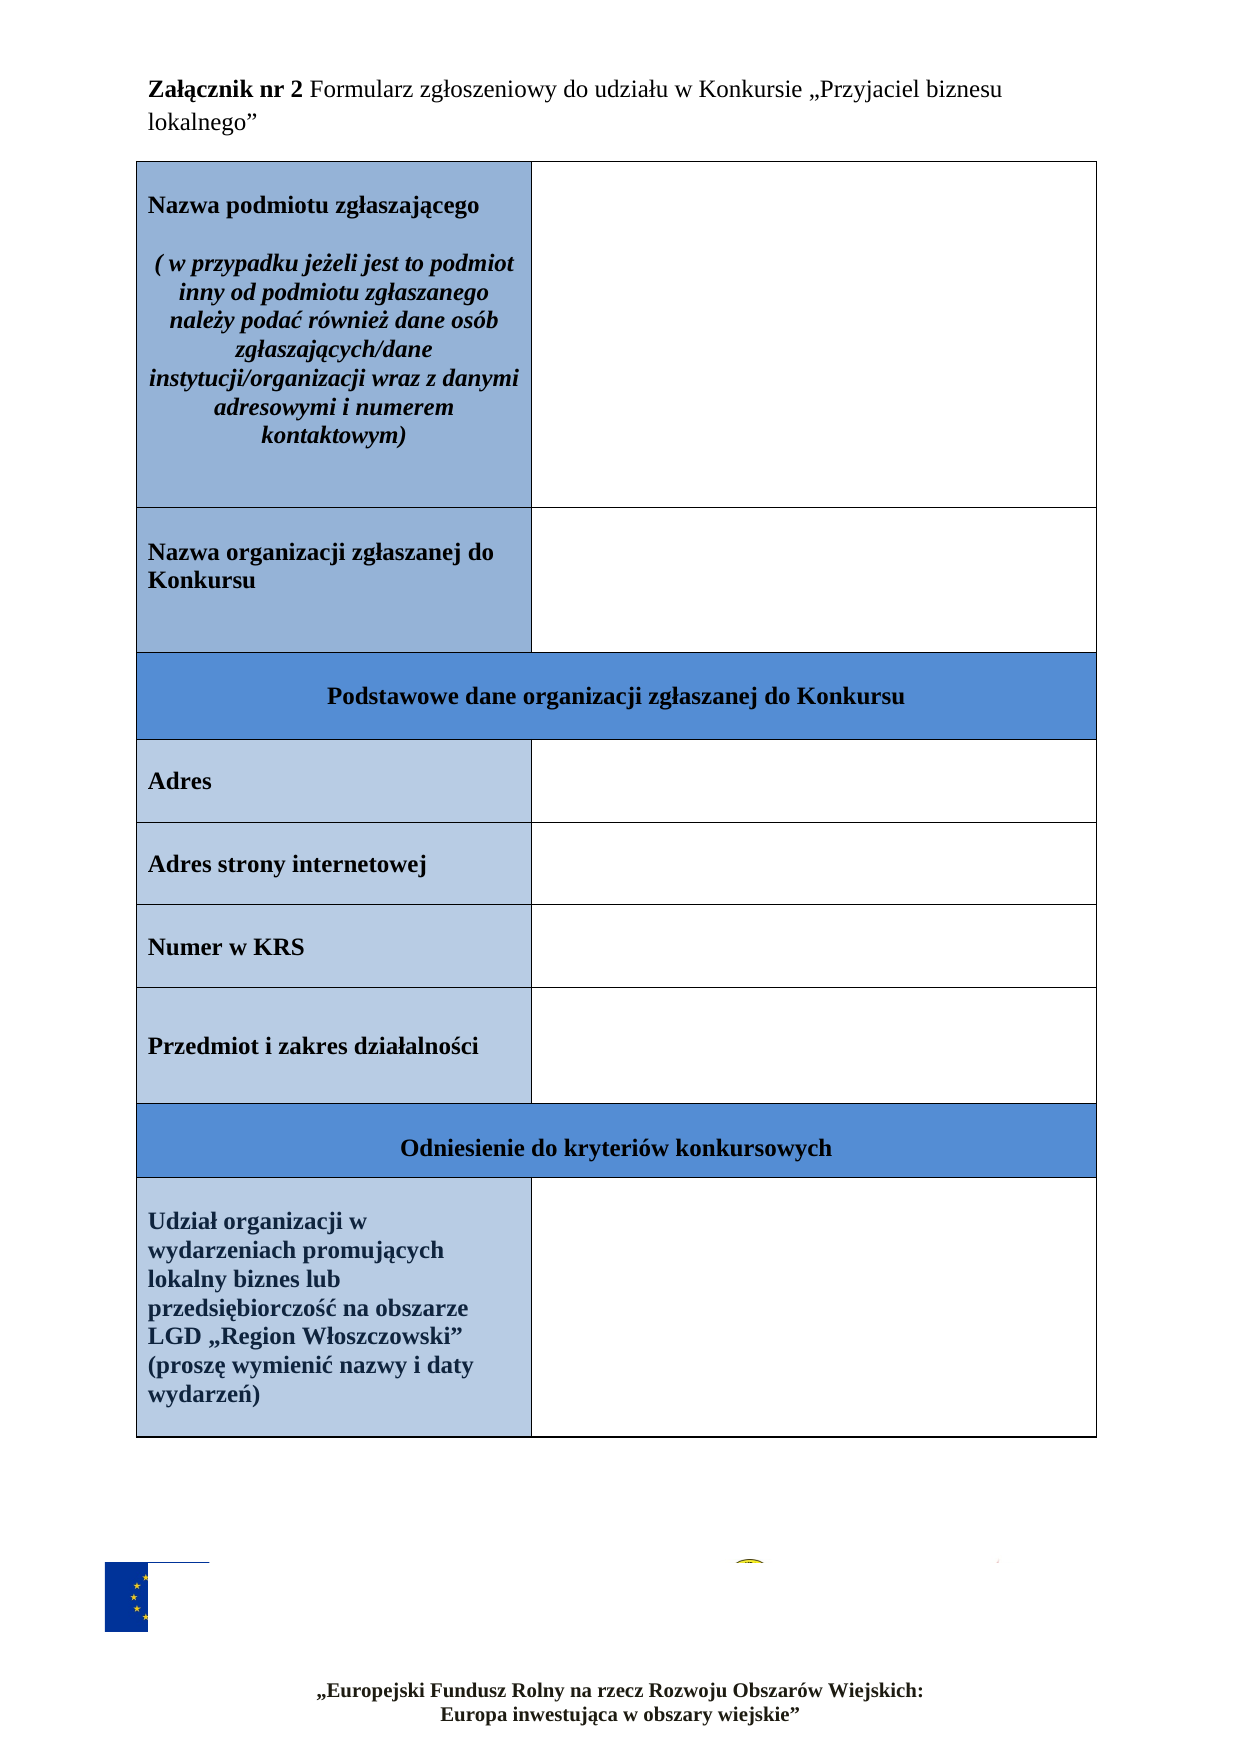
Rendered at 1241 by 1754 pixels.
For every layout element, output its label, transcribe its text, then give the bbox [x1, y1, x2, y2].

table_cell Nazwa organizacji zgłaszanej do Konkursu [137, 508, 531, 652]
table_cell [532, 905, 1096, 987]
table_cell Podstawowe dane organizacji zgłaszanej do Konkursu [137, 653, 1096, 739]
table_cell [532, 1178, 1096, 1436]
table_cell Numer w KRS [137, 905, 531, 987]
table_cell Adres [137, 740, 531, 822]
table_cell [532, 988, 1096, 1103]
table_cell Odniesienie do kryteriów konkursowych [137, 1104, 1096, 1177]
table_cell Adres strony internetowej [137, 823, 531, 904]
text Załącznik nr 2 Formularz zgłoszeniowy do udziału w Konkursie „Przyjaciel biznesu lokalnego” [148, 74, 1093, 136]
table_header Nazwa podmiotu zgłaszającego ( w przypadku jeżeli jest to podmiot inny od podmiotu zgłaszanego należy podać również dane osób zgłaszających/dane instytucji/organizacji wraz z danymi adresowymi i numerem kontaktowym) [137, 162, 531, 507]
picture [959, 1555, 1086, 1563]
table_cell Przedmiot i zakres działalności [137, 988, 531, 1103]
table_cell [532, 823, 1096, 904]
table_cell [532, 508, 1096, 652]
table_cell Udział organizacji w wydarzeniach promujących lokalny biznes lub przedsiębiorczość na obszarze LGD „Region Włoszczowski” (proszę wymienić nazwy i daty wydarzeń) [137, 1178, 531, 1436]
picture [104, 1562, 210, 1632]
table_cell [532, 740, 1096, 822]
picture [717, 1559, 782, 1563]
table_header [532, 162, 1096, 507]
